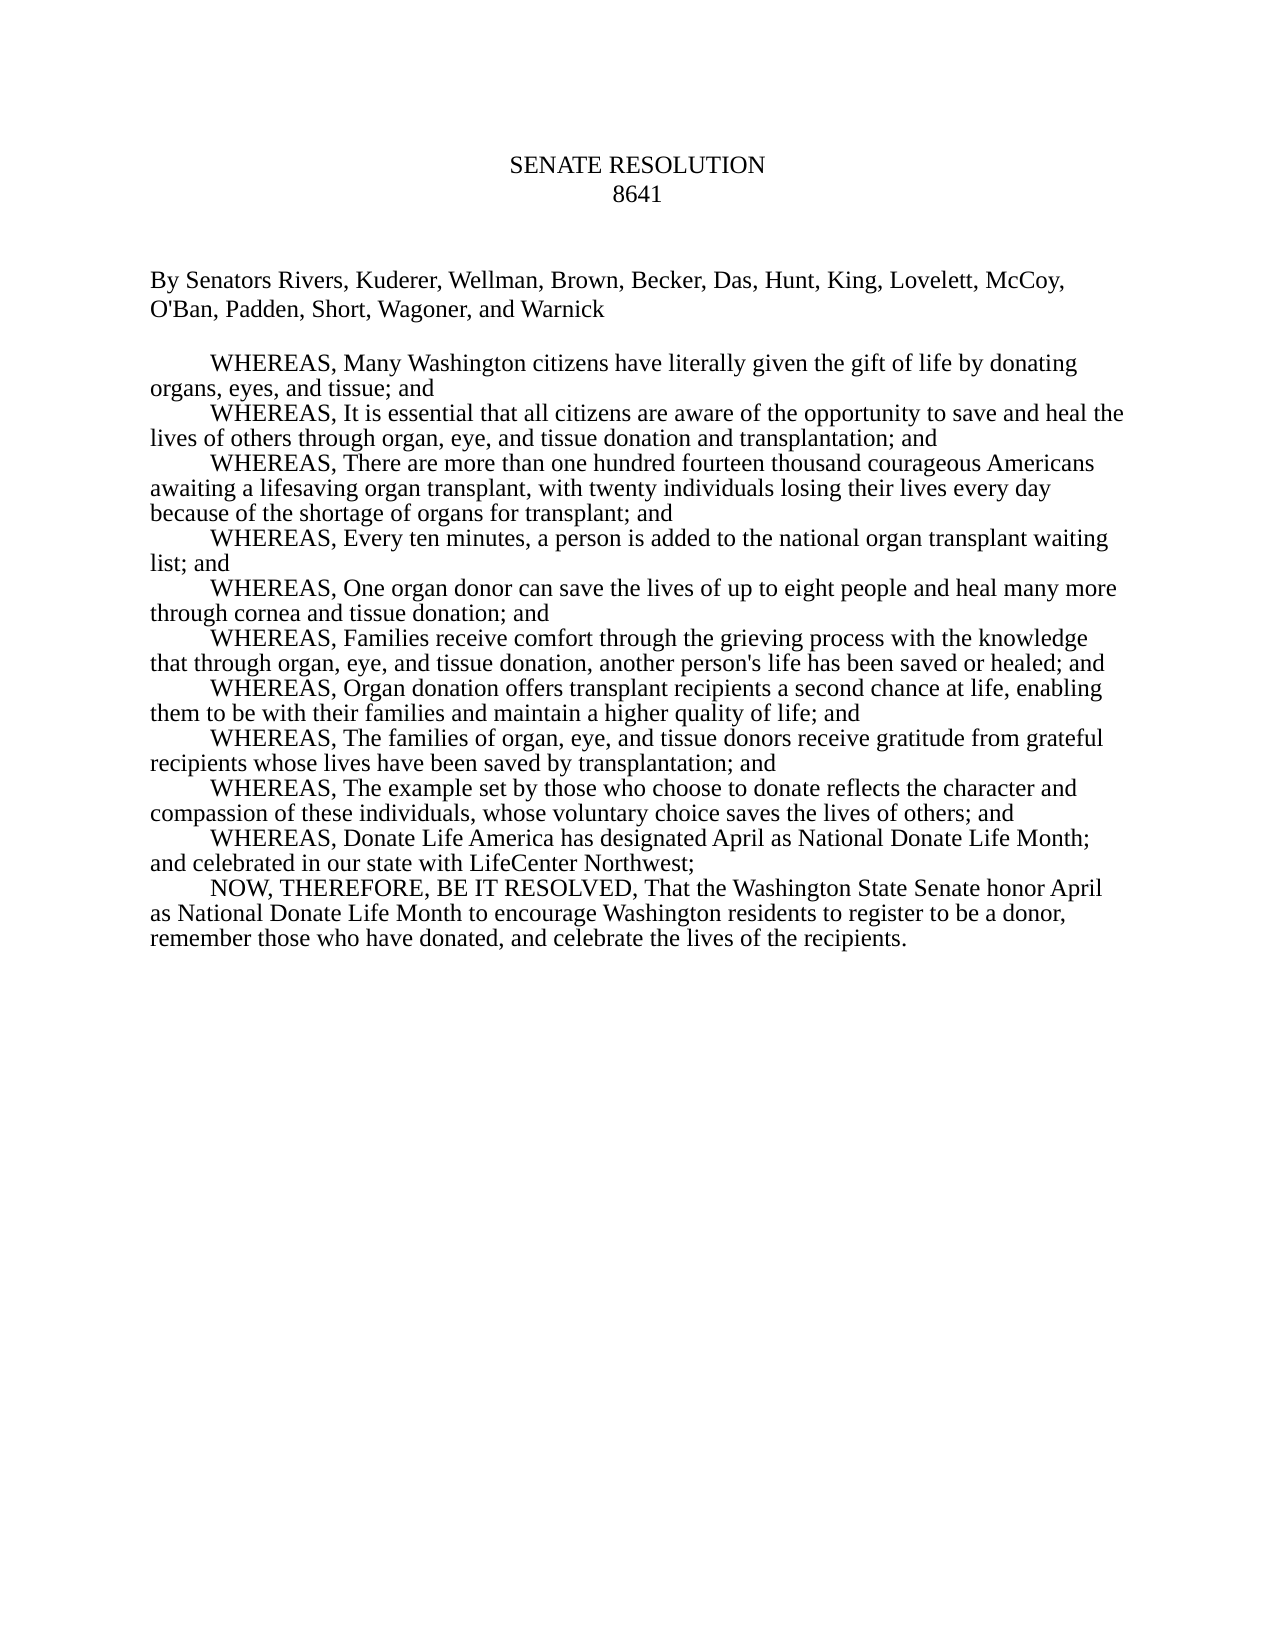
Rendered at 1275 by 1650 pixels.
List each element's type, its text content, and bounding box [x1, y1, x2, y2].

text 8641 [150, 179, 1125, 207]
text WHEREAS, Families receive comfort through the grieving process with the knowledge that through organ, eye, and tissue donation, another person's life has been saved or healed; and [150, 626, 1125, 676]
text NOW, THEREFORE, BE IT RESOLVED, That the Washington State Senate honor April as National Donate Life Month to encourage Washington residents to register to be a donor, remember those who have donated, and celebrate the lives of the recipients. [150, 876, 1125, 951]
text WHEREAS, It is essential that all citizens are aware of the opportunity to save and heal the lives of others through organ, eye, and tissue donation and transplantation; and [150, 401, 1125, 451]
text WHEREAS, Donate Life America has designated April as National Donate Life Month; and celebrated in our state with LifeCenter Northwest; [150, 826, 1125, 876]
text WHEREAS, Organ donation offers transplant recipients a second chance at life, enabling them to be with their families and maintain a higher quality of life; and [150, 676, 1125, 726]
text WHEREAS, There are more than one hundred fourteen thousand courageous Americans awaiting a lifesaving organ transplant, with twenty individuals losing their lives every day because of the shortage of organs for transplant; and [150, 451, 1125, 526]
text By Senators Rivers, Kuderer, Wellman, Brown, Becker, Das, Hunt, King, Lovelett, McCoy, O'Ban, Padden, Short, Wagoner, and Warnick [150, 265, 1125, 322]
text WHEREAS, Every ten minutes, a person is added to the national organ transplant waiting list; and [150, 526, 1125, 576]
text SENATE RESOLUTION [150, 150, 1125, 179]
text WHEREAS, The example set by those who choose to donate reflects the character and compassion of these individuals, whose voluntary choice saves the lives of others; and [150, 776, 1125, 826]
text WHEREAS, The families of organ, eye, and tissue donors receive gratitude from grateful recipients whose lives have been saved by transplantation; and [150, 726, 1125, 776]
text WHEREAS, One organ donor can save the lives of up to eight people and heal many more through cornea and tissue donation; and [150, 576, 1125, 626]
text WHEREAS, Many Washington citizens have literally given the gift of life by donating organs, eyes, and tissue; and [150, 351, 1125, 401]
